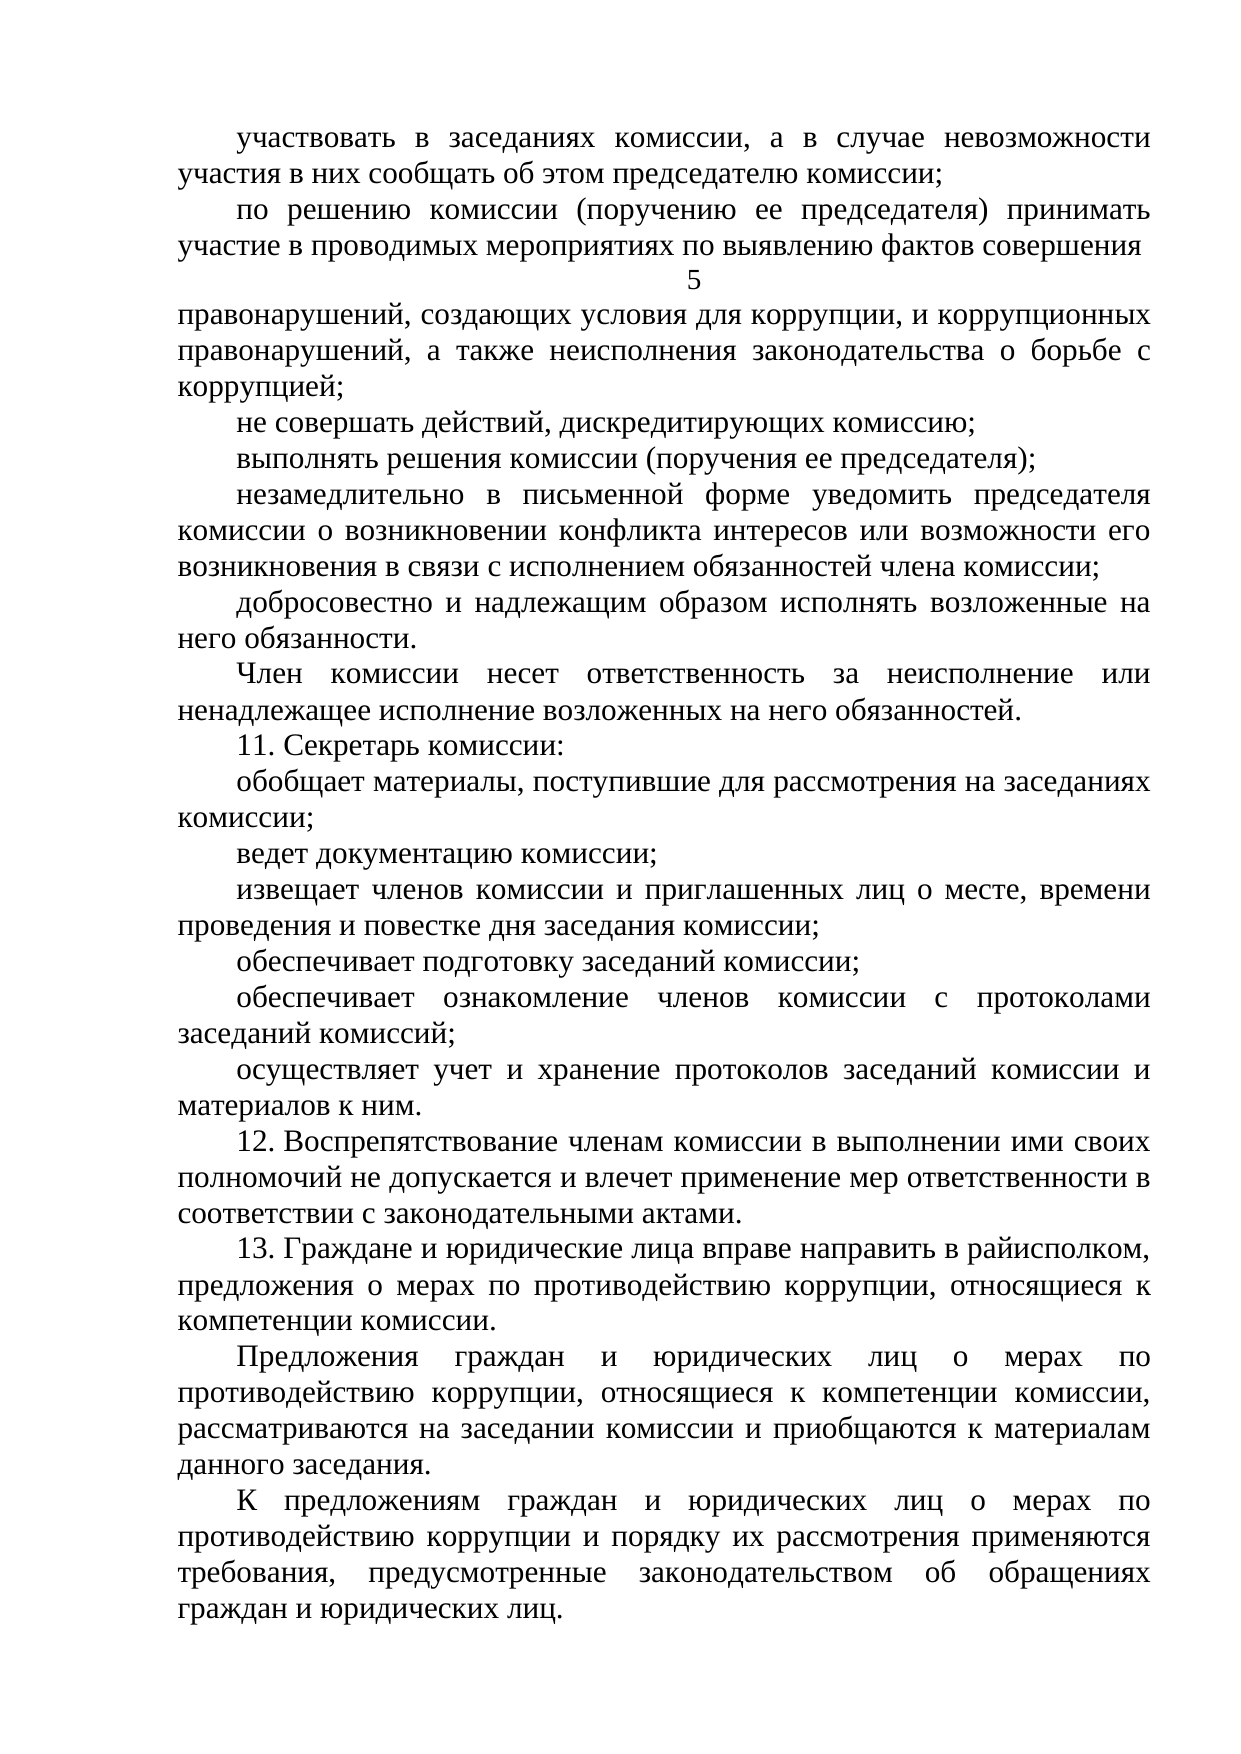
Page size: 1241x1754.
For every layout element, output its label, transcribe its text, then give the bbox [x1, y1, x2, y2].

text обеспечивает ознакомление членов комиссии с протоколами заседаний комиссий; [177, 978, 1152, 1050]
text 12. Воспрепятствование членам комиссии в выполнении ими своих полномочий не допускается и влечет применение мер ответственности в соответствии с законодательными актами. [177, 1122, 1152, 1230]
text К предложениям граждан и юридических лиц о мерах по противодействию коррупции и порядку их рассмотрения применяются требования, предусмотренные законодательством об обращениях граждан и юридических лиц. [177, 1481, 1152, 1625]
text обеспечивает подготовку заседаний комиссии; [177, 942, 1152, 978]
text 11. Секретарь комиссии: [177, 727, 1152, 763]
text 5 [177, 262, 1152, 295]
text осуществляет учет и хранение протоколов заседаний комиссии и материалов к ним. [177, 1050, 1152, 1122]
text обобщает материалы, поступившие для рассмотрения на заседаниях комиссии; [177, 763, 1152, 834]
text участвовать в заседаниях комиссии, а в случае невозможности участия в них сообщать об этом председателю комиссии; [177, 118, 1152, 190]
text Предложения граждан и юридических лиц о мерах по противодействию коррупции, относящиеся к компетенции комиссии, рассматриваются на заседании комиссии и приобщаются к материалам данного заседания. [177, 1338, 1152, 1481]
text не совершать действий, дискредитирующих комиссию; [177, 403, 1152, 439]
text ведет документацию комиссии; [177, 834, 1152, 870]
text выполнять решения комиссии (поручения ее председателя); [177, 439, 1152, 475]
text 13. Граждане и юридические лица вправе направить в райисполком, предложения о мерах по противодействию коррупции, относящиеся к компетенции комиссии. [177, 1230, 1152, 1338]
text добросовестно и надлежащим образом исполнять возложенные на него обязанности. [177, 583, 1152, 655]
text незамедлительно в письменной форме уведомить председателя комиссии о возникновении конфликта интересов или возможности его возникновения в связи с исполнением обязанностей члена комиссии; [177, 475, 1152, 583]
text правонарушений, создающих условия для коррупции, и коррупционных правонарушений, а также неисполнения законодательства о борьбе с коррупцией; [177, 295, 1152, 403]
text по решению комиссии (поручению ее председателя) принимать участие в проводимых мероприятиях по выявлению фактов совершения [177, 190, 1152, 262]
text Член комиссии несет ответственность за неисполнение или ненадлежащее исполнение возложенных на него обязанностей. [177, 655, 1152, 727]
text извещает членов комиссии и приглашенных лиц о месте, времени проведения и повестке дня заседания комиссии; [177, 870, 1152, 942]
